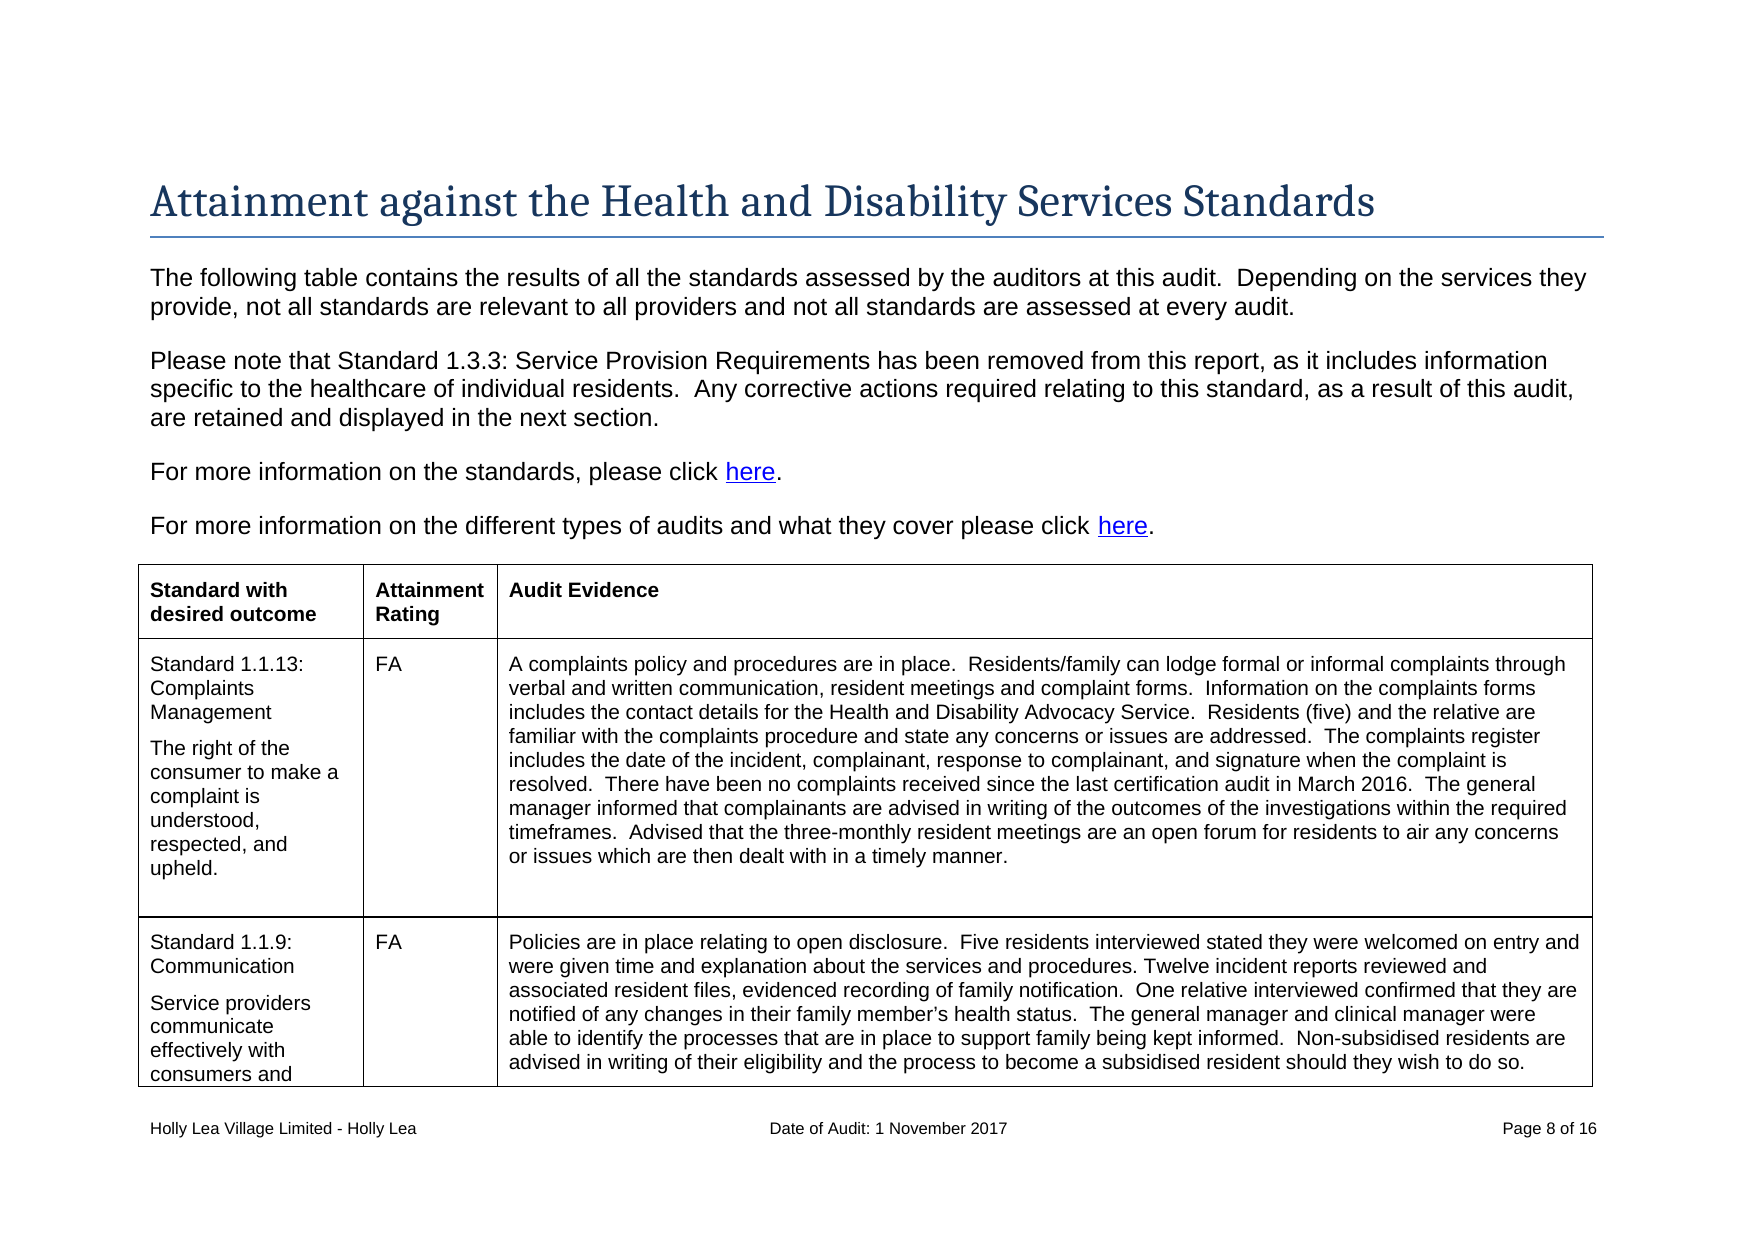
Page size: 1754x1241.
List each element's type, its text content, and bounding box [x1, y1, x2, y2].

subtitle Attainment against the Health and Disability Services Standards [150, 175, 1604, 236]
table_header Standard with desired outcome [139, 565, 363, 638]
table_cell A complaints policy and procedures are in place. Residents/family can lodge formal or informal complaints through verbal and written communication, resident meetings and complaint forms. Information on the complaints forms includes the contact details for the Health and Disability Advocacy Service. Residents (five) and the relative are familiar with the complaints procedure and state any concerns or issues are addressed. The complaints register includes the date of the incident, complainant, response to complainant, and signature when the complaint is resolved. There have been no complaints received since the last certification audit in March 2016. The general manager informed that complainants are advised in writing of the outcomes of the investigations within the required timeframes. Advised that the three-monthly resident meetings are an open forum for residents to air any concerns or issues which are then dealt with in a timely manner. [498, 639, 1592, 916]
text Please note that Standard 1.3.3: Service Provision Requirements has been removed from this report, as it includes information specific to the healthcare of individual residents. Any corrective actions required relating to this standard, as a result of this audit, are retained and displayed in the next section. [150, 346, 1604, 432]
table_header Audit Evidence [498, 565, 1592, 638]
table_cell FA [364, 639, 497, 916]
text The following table contains the results of all the standards assessed by the auditors at this audit. Depending on the services they provide, not all standards are relevant to all providers and not all standards are assessed at every audit. [150, 263, 1604, 321]
table_cell FA [364, 918, 497, 1086]
table_header Attainment Rating [364, 565, 497, 638]
text For more information on the different types of audits and what they cover please click here. [150, 511, 1604, 539]
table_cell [498, 918, 1592, 1086]
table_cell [139, 918, 363, 1086]
table_cell Standard 1.1.13: Complaints Management The right of the consumer to make a complaint is understood, respected, and upheld. [139, 639, 363, 916]
text For more information on the standards, please click here. [150, 457, 1604, 486]
